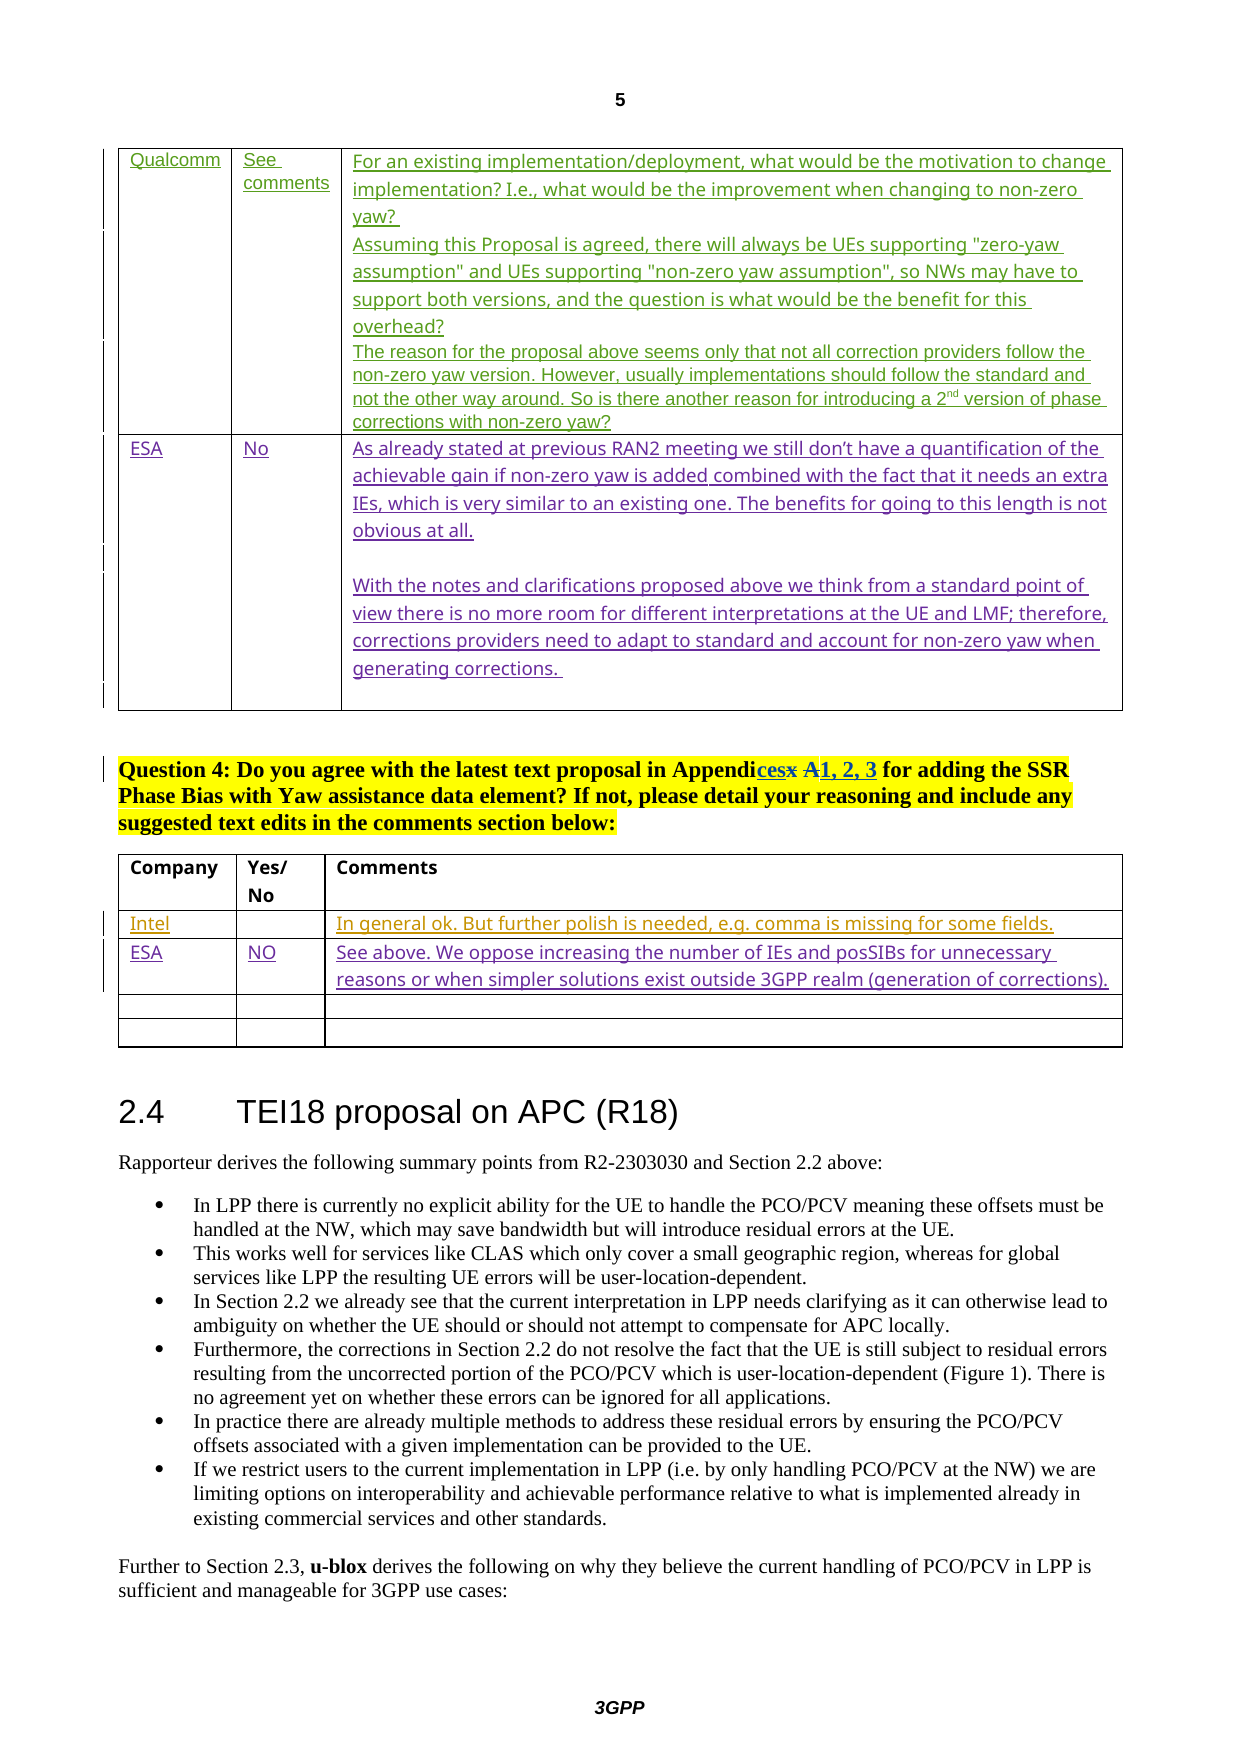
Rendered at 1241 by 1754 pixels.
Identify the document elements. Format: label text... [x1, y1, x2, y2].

text Further to Section 2.3, u-blox derives the following on why they believe the current handling of PCO/PCV in LPP is sufficient and manageable for 3GPP use cases: [118, 1553, 1122, 1602]
list Furthermore, the corrections in Section 2.2 do not resolve the fact that the UE is still subject to residual errors resulting from the uncorrected portion of the PCO/PCV which is user-location-dependent (Figure 1). There is no agreement yet on whether these errors can be ignored for all applications. [156, 1337, 1122, 1409]
table_cell [326, 939, 1122, 994]
table_cell [119, 939, 236, 994]
table_cell [237, 995, 324, 1018]
list This works well for services like CLAS which only cover a small geographic region, whereas for global services like LPP the resulting UE errors will be user-location-dependent. [156, 1241, 1122, 1289]
table_cell [237, 911, 324, 938]
table_cell [237, 939, 324, 994]
list In Section 2.2 we already see that the current interpretation in LPP needs clarifying as it can otherwise lead to ambiguity on whether the UE should or should not attempt to compensate for APC locally. [156, 1289, 1122, 1337]
table_cell [326, 1019, 1122, 1046]
table_cell [119, 149, 231, 434]
table_header Yes/No [237, 855, 324, 909]
table_cell [119, 995, 236, 1018]
table_cell [326, 995, 1122, 1018]
table_header Company [119, 855, 236, 909]
table_cell [119, 911, 236, 938]
table_cell [232, 435, 341, 710]
subtitle 2.4 TEI18 proposal on APC (R18) [118, 1093, 1122, 1131]
table_header Comments [326, 855, 1122, 909]
list In LPP there is currently no explicit ability for the UE to handle the PCO/PCV meaning these offsets must be handled at the NW, which may save bandwidth but will introduce residual errors at the UE. [156, 1193, 1122, 1241]
table_cell [232, 149, 341, 434]
text Rapporteur derives the following summary points from R2-2303030 and Section 2.2 above: [118, 1150, 1122, 1174]
text Question 4: Do you agree with the latest text proposal in Appendi for adding the SSR Phase Bias with Yaw assistance data element? If not, please detail your reasoning and include any suggested text edits in the comments section below: [118, 756, 1122, 835]
table_cell [326, 911, 1122, 938]
table_cell [119, 1019, 236, 1046]
table_cell [237, 1019, 324, 1046]
table_cell [342, 149, 1122, 434]
table_cell [342, 435, 1122, 710]
table_cell [119, 435, 231, 710]
list If we restrict users to the current implementation in LPP (i.e. by only handling PCO/PCV at the NW) we are limiting options on interoperability and achievable performance relative to what is implemented already in existing commercial services and other standards. [156, 1457, 1122, 1529]
list In practice there are already multiple methods to address these residual errors by ensuring the PCO/PCV offsets associated with a given implementation can be provided to the UE. [156, 1409, 1122, 1457]
